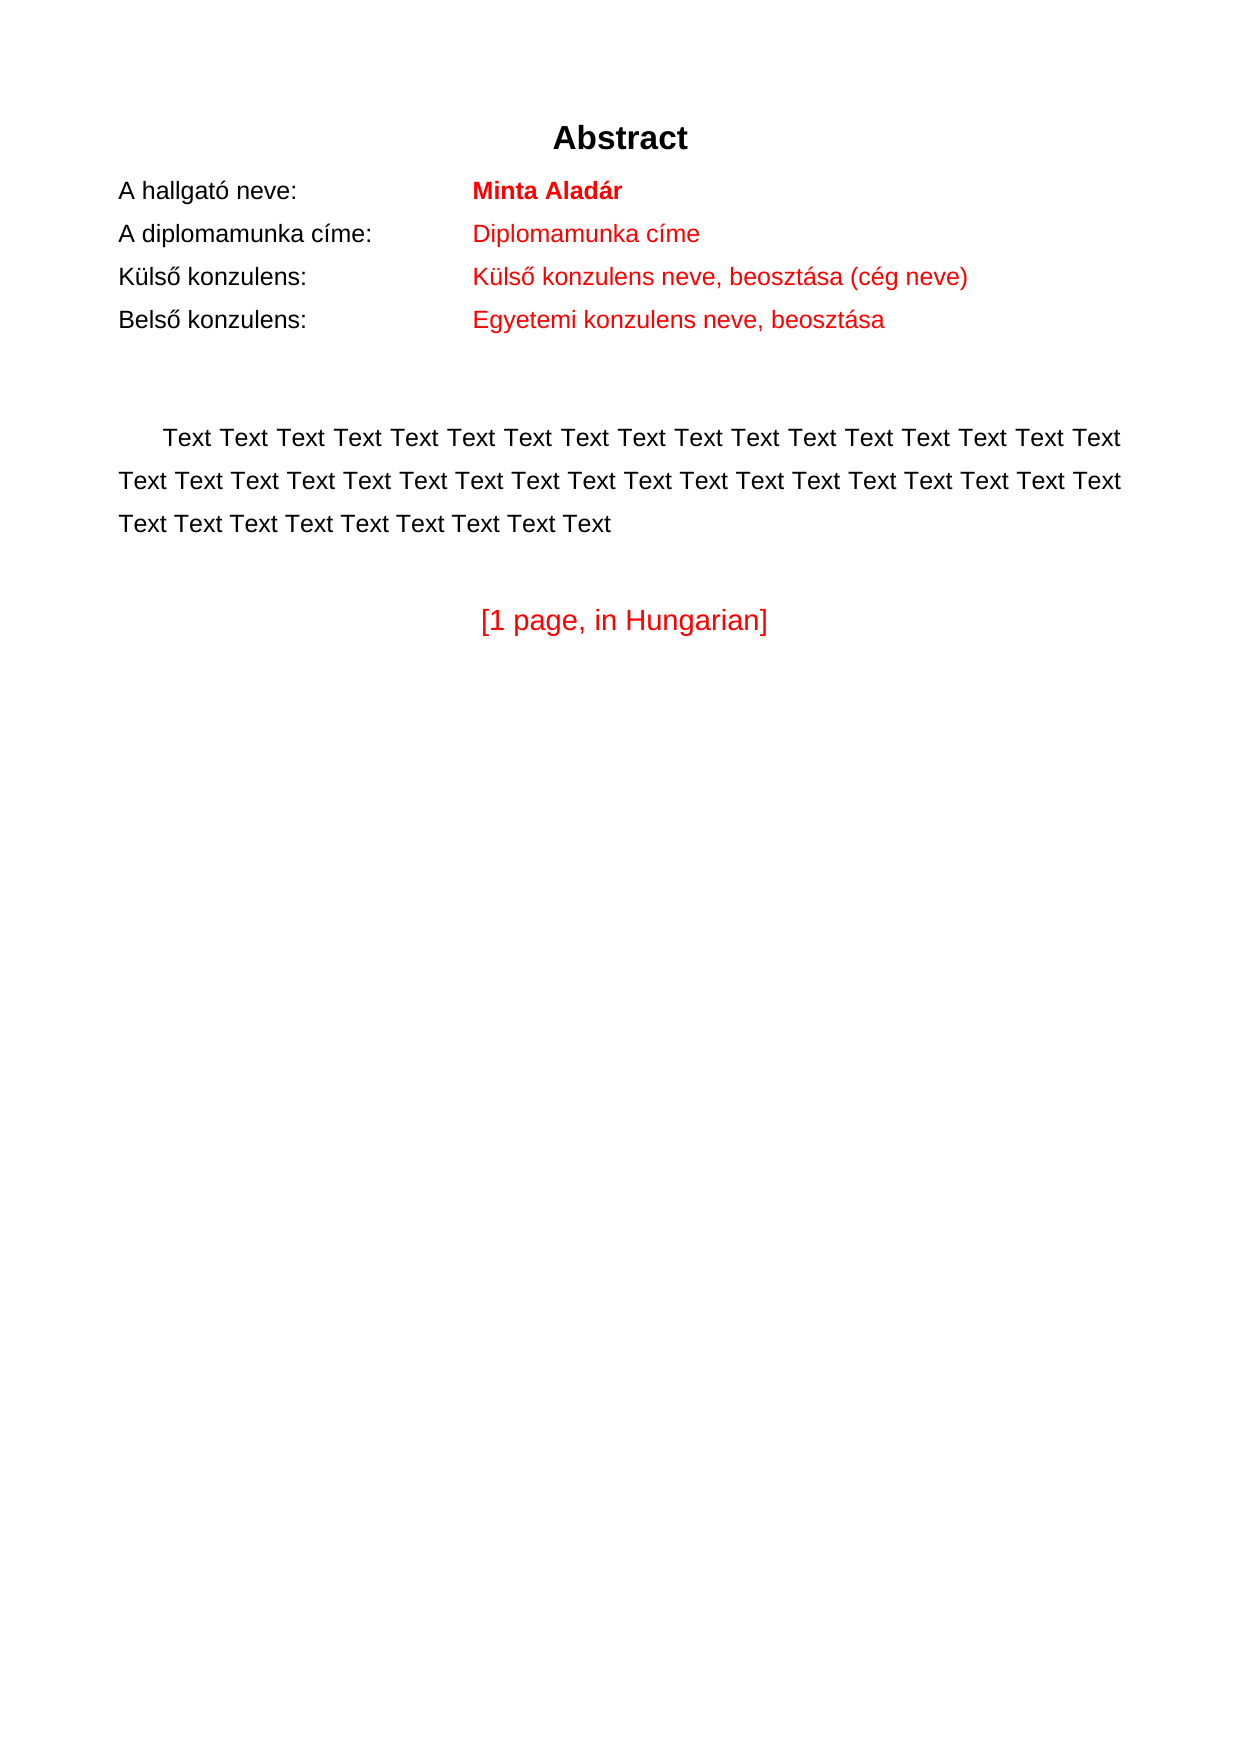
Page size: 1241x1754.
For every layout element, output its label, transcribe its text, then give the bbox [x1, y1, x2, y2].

text Text Text Text Text Text Text Text Text Text Text Text Text Text Text Text Text Text Text Text Text Text Text Text Text Text Text Text Text Text Text Text Text Text Text Text Text Text Text Text Text Text Text Text Text [118, 423, 1122, 538]
text A diplomamunka címe: Diplomamunka címe [118, 219, 1122, 248]
text Abstract [118, 118, 1122, 157]
text A hallgató neve: Minta Aladár [118, 176, 1122, 204]
text Külső konzulens: Külső konzulens neve, beosztása (cég neve) [118, 262, 1122, 291]
text [1 page, in Hungarian] [118, 603, 1122, 636]
text Belső konzulens: Egyetemi konzulens neve, beosztása [118, 305, 1122, 334]
